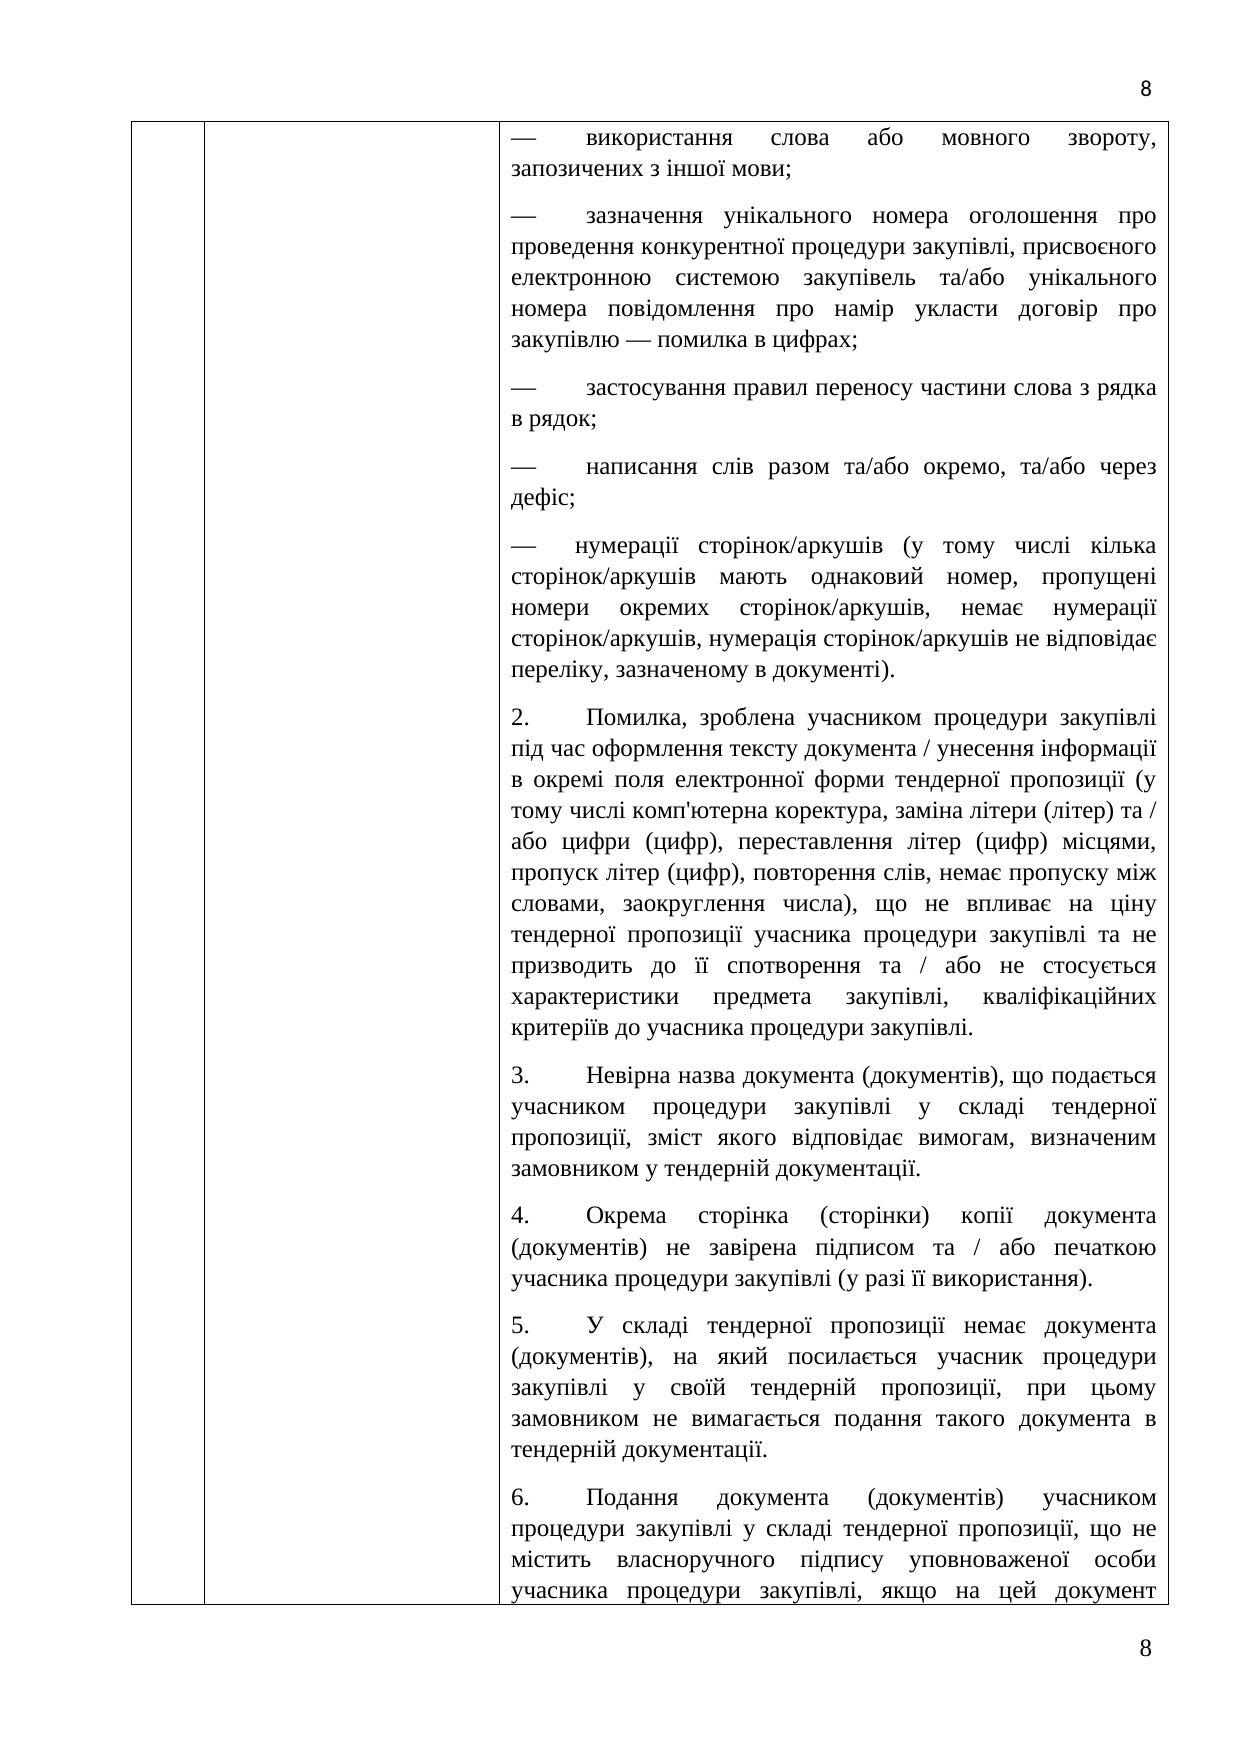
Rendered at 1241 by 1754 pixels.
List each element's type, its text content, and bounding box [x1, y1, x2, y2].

table_cell 1 [132, 122, 204, 1604]
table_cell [500, 122, 1168, 1604]
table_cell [205, 122, 499, 1604]
